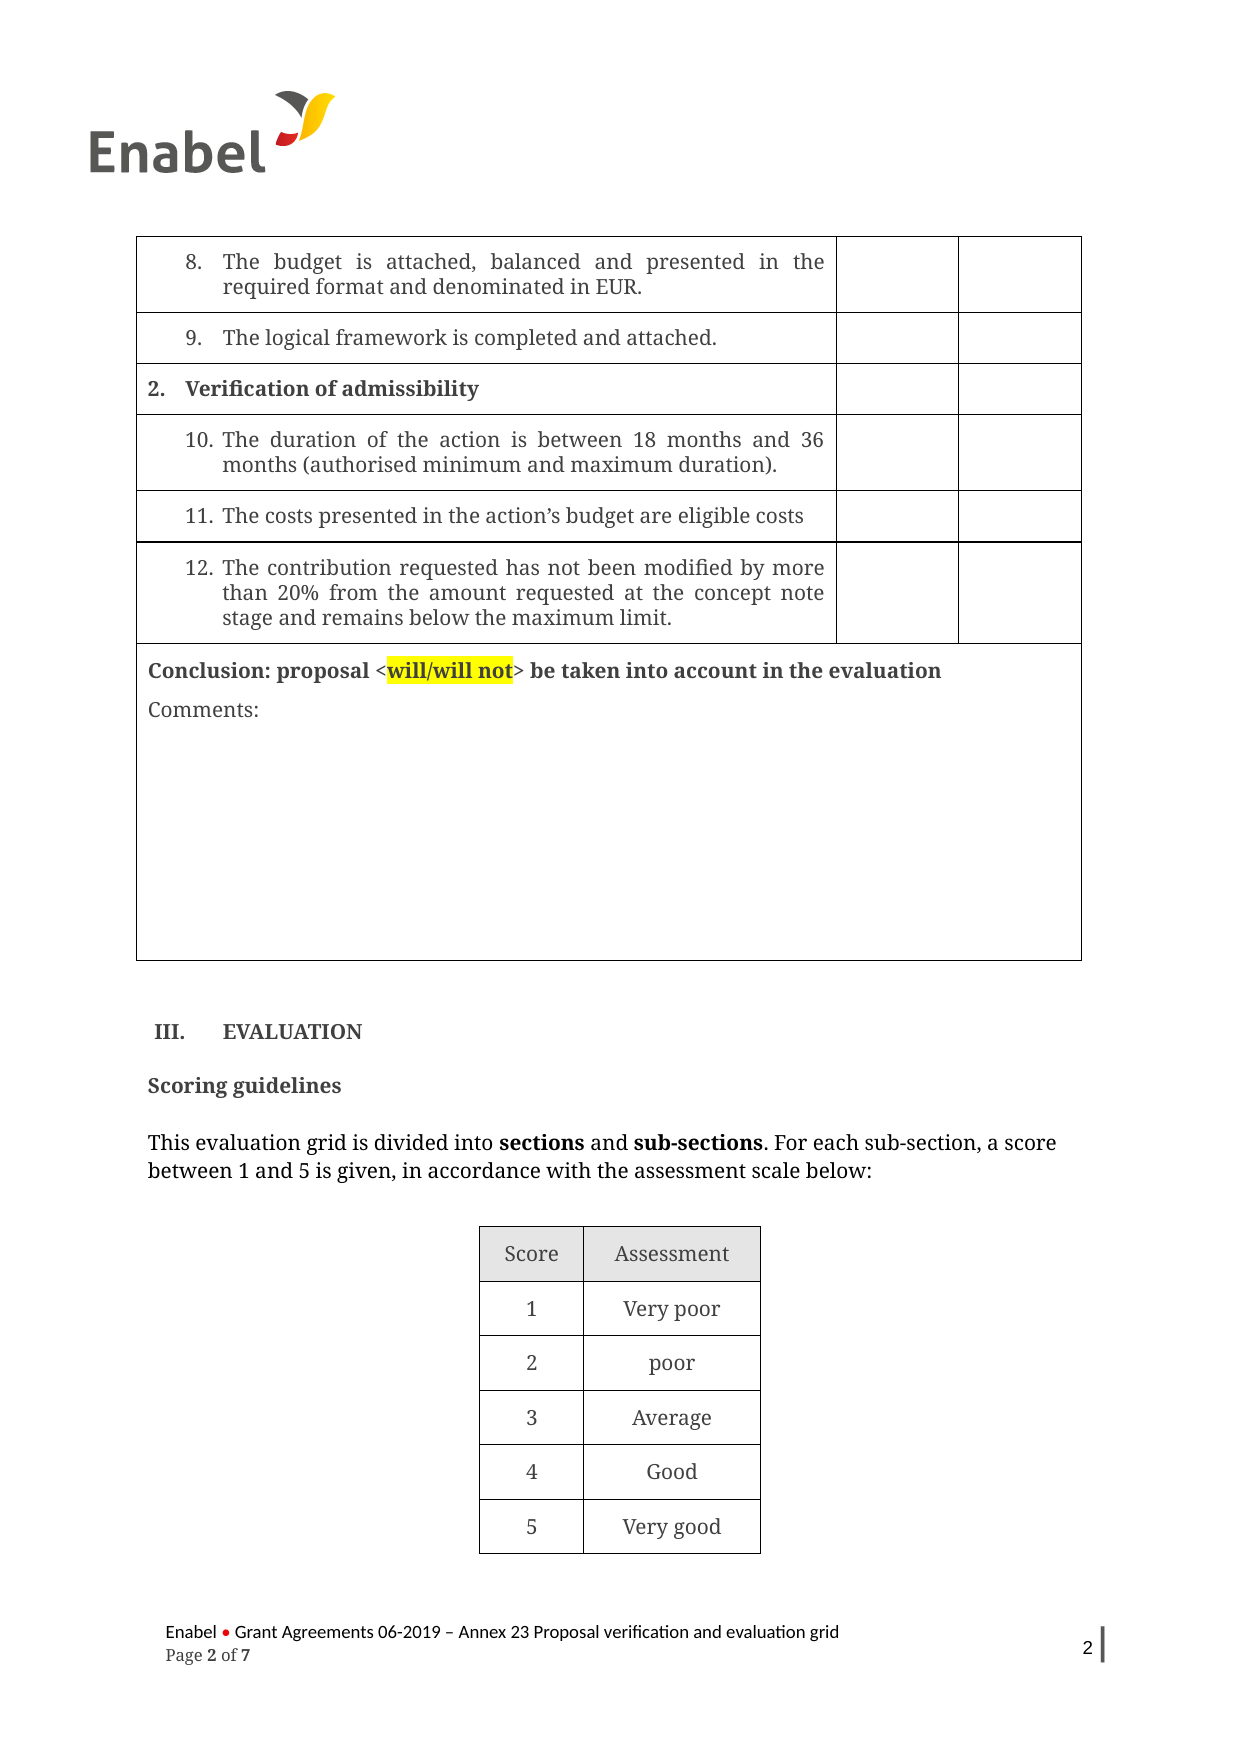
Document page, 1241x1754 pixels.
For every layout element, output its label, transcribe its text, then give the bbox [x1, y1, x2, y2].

table_cell [837, 364, 958, 414]
picture [2, 1, 1239, 1750]
table_cell [837, 491, 958, 541]
table_cell [959, 543, 1081, 642]
table_cell [959, 415, 1081, 490]
table_cell 2 [480, 1336, 583, 1389]
table_cell 4 [480, 1445, 583, 1498]
table_cell The costs presented in the action’s budget are eligible costs [137, 491, 836, 541]
table_cell Good [584, 1445, 760, 1498]
table_header Assessment [584, 1227, 760, 1281]
table_cell 5 [480, 1500, 583, 1553]
table_cell Conclusion: proposal <will/will not> be taken into account in the evaluation Comments: [137, 644, 1081, 959]
table_cell The logical framework is completed and attached. [137, 313, 836, 363]
table_cell Very poor [584, 1282, 760, 1335]
table_header Score [480, 1227, 583, 1281]
table_cell The budget is attached, balanced and presented in the required format and denominated in EUR. [137, 237, 836, 312]
table_cell Average [584, 1391, 760, 1444]
table_cell poor [584, 1336, 760, 1389]
table_cell [959, 237, 1081, 312]
text Scoring guidelines [148, 1071, 1092, 1100]
table_cell The duration of the action is between 18 months and 36 months (authorised minimum and maximum duration). [137, 415, 836, 490]
table_cell [837, 543, 958, 642]
table_cell [837, 237, 958, 312]
table_cell [959, 364, 1081, 414]
text This evaluation grid is divided into sections and sub-sections. For each sub-section, a score between 1 and 5 is given, in accordance with the assessment scale below: [148, 1128, 1092, 1185]
table_cell [837, 415, 958, 490]
table_cell [959, 491, 1081, 541]
list EVALUATION [185, 1017, 1092, 1046]
table_cell Verification of admissibility [137, 364, 836, 414]
table_cell [959, 313, 1081, 363]
table_cell Very good [584, 1500, 760, 1553]
table_cell 3 [480, 1391, 583, 1444]
table_cell [837, 313, 958, 363]
table_cell 1 [480, 1282, 583, 1335]
table_cell The contribution requested has not been modified by more than 20% from the amount requested at the concept note stage and remains below the maximum limit. [137, 543, 836, 642]
